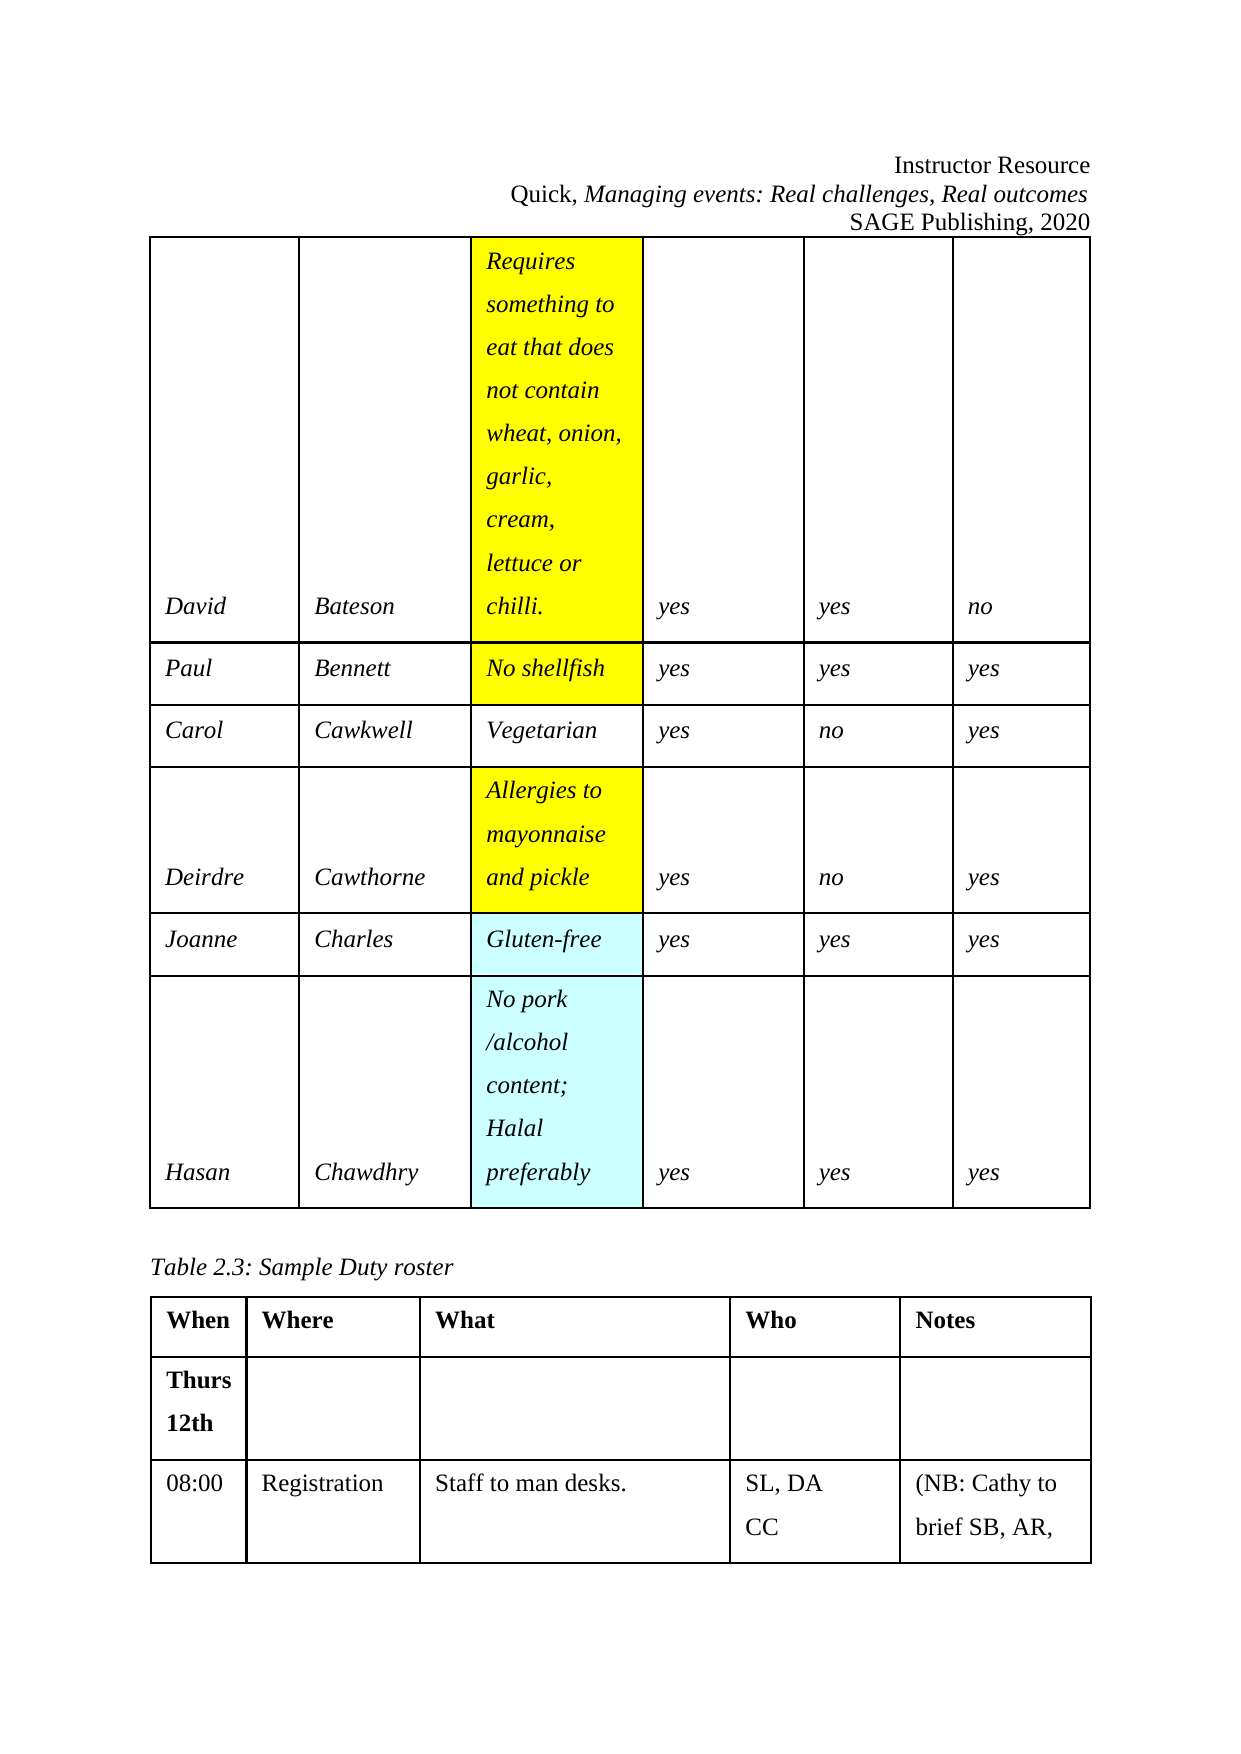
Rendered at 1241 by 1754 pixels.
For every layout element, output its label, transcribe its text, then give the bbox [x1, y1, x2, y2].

table_cell yes [644, 768, 803, 912]
table_cell Paul [151, 644, 298, 704]
table_cell no [805, 706, 952, 766]
table_header What [421, 1298, 729, 1356]
table_cell [421, 1358, 729, 1459]
table_cell David [151, 238, 298, 641]
table_cell Requires something to eat that does not contain wheat, onion, garlic, cream, lettuce or chilli. [472, 238, 642, 641]
table_cell Staff to man desks. [421, 1461, 729, 1562]
text Table 2.3: Sample Duty roster [150, 1252, 1090, 1281]
table_cell Registration [248, 1461, 419, 1562]
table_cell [901, 1461, 1090, 1562]
table_cell yes [644, 644, 803, 704]
table_cell Charles [300, 914, 470, 974]
table_cell yes [805, 914, 952, 974]
table_cell no [805, 768, 952, 912]
table_cell Bateson [300, 238, 470, 641]
table_cell yes [644, 914, 803, 974]
table_cell Gluten-free [472, 914, 642, 974]
table_cell yes [644, 238, 803, 641]
table_cell yes [644, 706, 803, 766]
table_cell 08:00 [152, 1461, 245, 1562]
table_header Who [731, 1298, 899, 1356]
table_cell Thurs 12th [152, 1358, 245, 1459]
table_cell yes [954, 768, 1089, 912]
table_cell Bennett [300, 644, 470, 704]
table_cell Deirdre [151, 768, 298, 912]
table_header Where [248, 1298, 419, 1356]
table_header When [152, 1298, 245, 1356]
table_cell Vegetarian [472, 706, 642, 766]
table_cell yes [954, 706, 1089, 766]
table_cell yes [954, 644, 1089, 704]
table_cell SL, DA CC [731, 1461, 899, 1562]
table_cell Cawkwell [300, 706, 470, 766]
table_cell yes [805, 238, 952, 641]
table_cell yes [805, 977, 952, 1207]
table_cell No pork /alcohol content; Halal preferably [472, 977, 642, 1207]
table_cell yes [805, 644, 952, 704]
table_header Notes [901, 1298, 1090, 1356]
table_cell Cawthorne [300, 768, 470, 912]
table_cell Carol [151, 706, 298, 766]
table_cell Allergies to mayonnaise and pickle [472, 768, 642, 912]
table_cell [901, 1358, 1090, 1459]
table_cell No shellfish [472, 644, 642, 704]
table_cell Hasan [151, 977, 298, 1207]
table_cell Chawdhry [300, 977, 470, 1207]
table_cell [731, 1358, 899, 1459]
table_cell Joanne [151, 914, 298, 974]
table_cell [248, 1358, 419, 1459]
table_cell yes [954, 914, 1089, 974]
table_cell no [954, 238, 1089, 641]
table_cell yes [644, 977, 803, 1207]
table_cell yes [954, 977, 1089, 1207]
